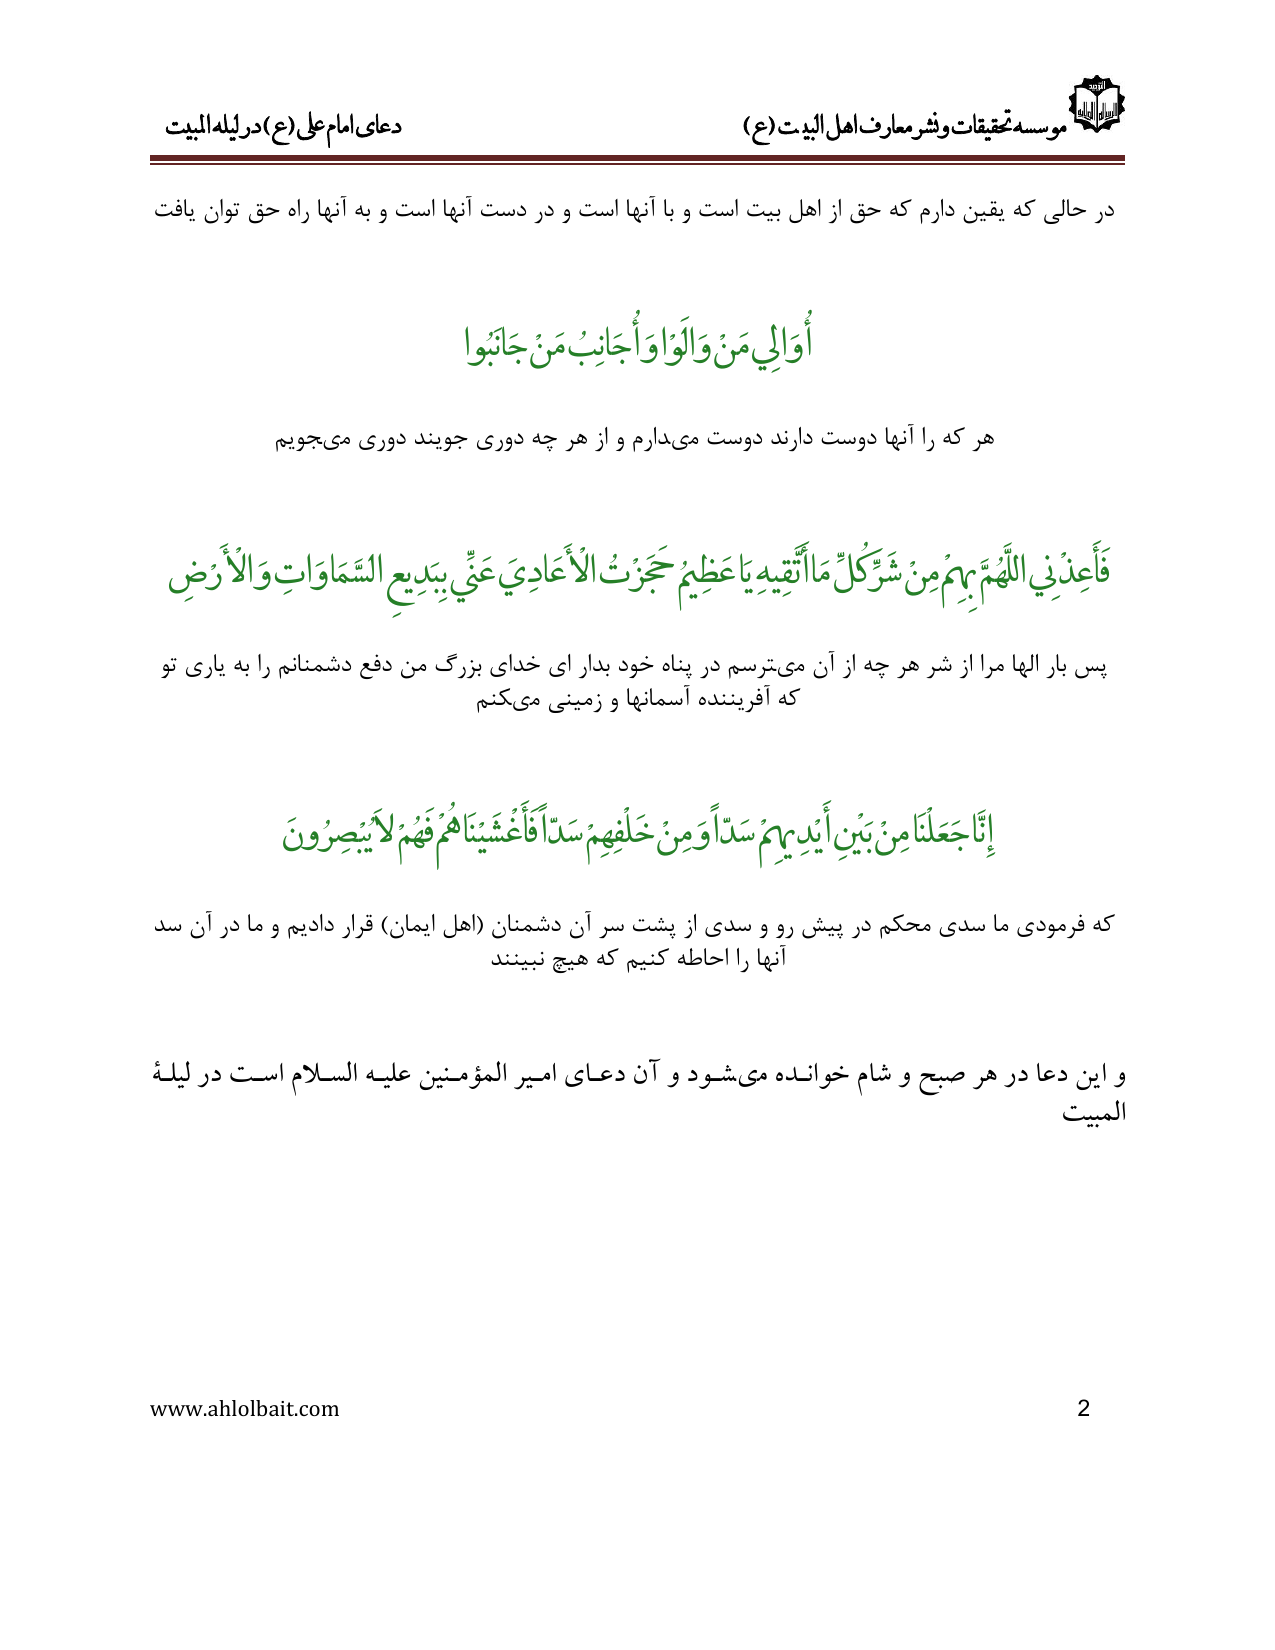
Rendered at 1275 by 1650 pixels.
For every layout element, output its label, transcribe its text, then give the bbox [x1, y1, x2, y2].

text در حالى كه يقين دارم كه حق از اهل بيت است و با آنها است و در دست آنها است و به آنها راه حق توان يافت [150, 189, 1125, 227]
text إِنَّا جَعَلْنَا مِنْ بَيْنِ أَيْدِيهِمْ سَدّاً وَ مِنْ خَلْفِهِمْ سَدّاً فَأَغْشَيْنَاهُمْ فَهُمْ لاَ يُبْصِرُونَ‏ [150, 802, 1125, 873]
text و اين دعا در هر صبح و شام خوانده مى‏شود و آن دعاى امير المؤمنين عليه السلام است در ليلة المبيت‏ [150, 1062, 1125, 1134]
text پس بار الها مرا از شر هر چه از آن مى‏ترسم در پناه خود بدار اى خداى بزرگ من دفع دشمنانم را به يارى تو كه آفريننده آسمانها و زمينى مى‏كنم [150, 644, 1125, 715]
text كه فرمودى ما سدى محكم در پيش رو و سدى از پشت سر آن دشمنان (اهل ايمان) قرار داديم و ما در آن سد آنها را احاطه كنيم كه هيچ نبينند [150, 904, 1125, 975]
picture [1068, 75, 1125, 133]
text فَأَعِذْنِي اللَّهُمَّ بِهِمْ مِنْ شَرِّ كُلِّ مَا أَتَّقِيهِ يَا عَظِيمُ حَجَزْتُ الْأَعَادِيَ عَنِّي بِبَدِيعِ السَّمَاوَاتِ وَ الْأَرْضِ‏ [150, 542, 1125, 613]
text هر كه را آنها دوست دارند دوست مى‏دارم و از هر چه دورى جويند دورى مى‏جويم [150, 417, 1125, 454]
text أُوَالِي مَنْ وَالَوْا وَ أُجَانِبُ مَنْ جَانَبُوا [150, 315, 1125, 385]
